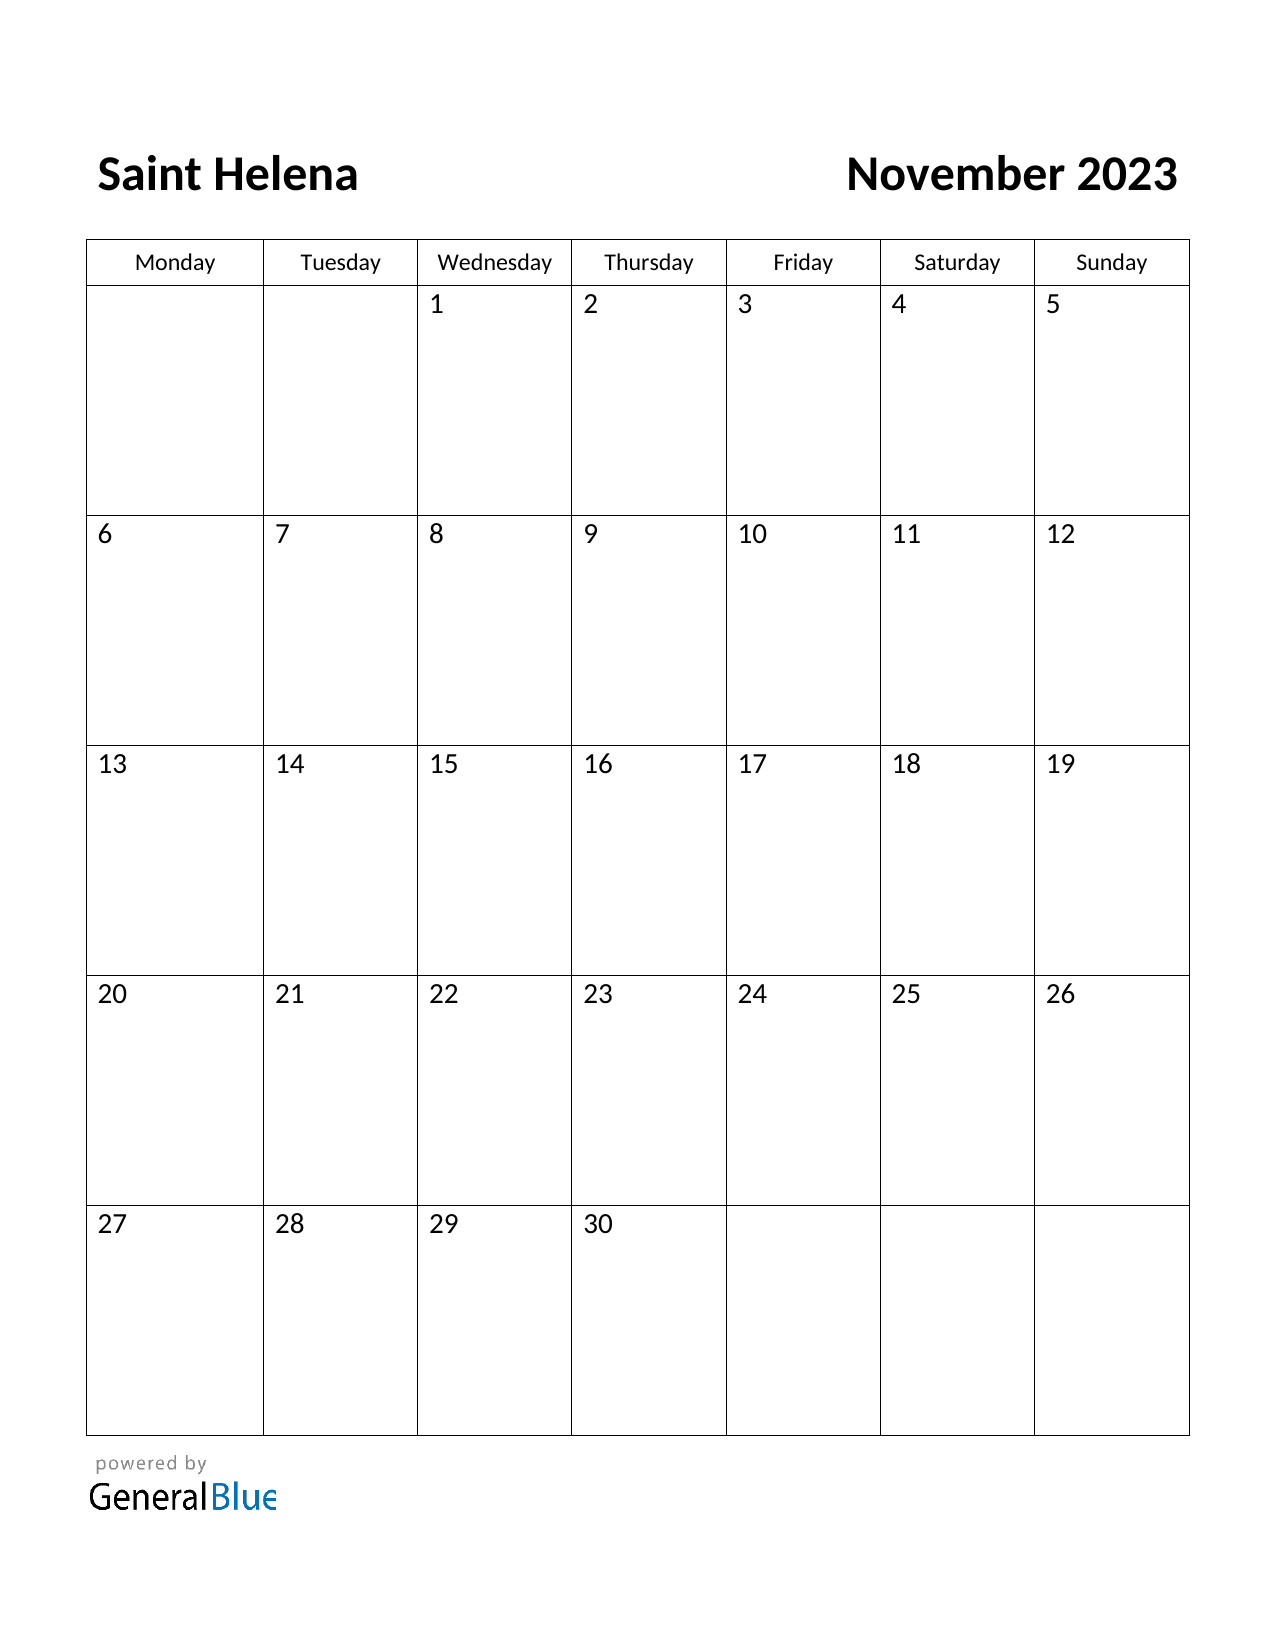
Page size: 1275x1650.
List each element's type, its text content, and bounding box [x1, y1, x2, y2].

table_cell [87, 1238, 263, 1434]
table_cell 26 [1035, 976, 1189, 1008]
table_cell [881, 1238, 1034, 1434]
table_cell [418, 1238, 571, 1434]
table_cell [1035, 548, 1189, 744]
table_cell 17 [727, 746, 880, 778]
table_cell 21 [264, 976, 417, 1008]
table_cell [87, 778, 263, 974]
table_cell 10 [727, 516, 880, 548]
table_cell [418, 778, 571, 974]
table_cell 14 [264, 746, 417, 778]
table_cell [727, 1206, 880, 1238]
table_cell [572, 778, 726, 974]
table_cell [264, 286, 417, 318]
table_cell 7 [264, 516, 417, 548]
table_cell [264, 548, 417, 744]
table_cell 9 [572, 516, 726, 548]
table_cell [727, 548, 880, 744]
table_cell [87, 1008, 263, 1204]
table_cell [264, 778, 417, 974]
table_cell [727, 1008, 880, 1204]
table_cell 30 [572, 1206, 726, 1238]
table_cell [87, 286, 263, 318]
table_cell 3 [727, 286, 880, 318]
table_cell 25 [881, 976, 1034, 1008]
table_header Saint Helena [86, 105, 572, 239]
table_cell Monday [87, 240, 263, 284]
table_cell 23 [572, 976, 726, 1008]
table_cell Wednesday [418, 240, 571, 284]
table_cell 29 [418, 1206, 571, 1238]
table_cell [572, 548, 726, 744]
table_cell Saturday [881, 240, 1034, 284]
table_cell 4 [881, 286, 1034, 318]
table_cell [418, 548, 571, 744]
table_cell [572, 1008, 726, 1204]
table_cell [881, 1206, 1034, 1238]
table_cell 20 [87, 976, 263, 1008]
table_cell [572, 1238, 726, 1434]
table_cell 8 [418, 516, 571, 548]
table_cell [264, 318, 417, 514]
table_cell [418, 1008, 571, 1204]
table_cell 19 [1035, 746, 1189, 778]
table_cell [1035, 318, 1189, 514]
table_cell 15 [418, 746, 571, 778]
table_cell [264, 1008, 417, 1204]
table_cell [87, 318, 263, 514]
picture [88, 1452, 276, 1515]
table_cell 16 [572, 746, 726, 778]
table_cell [1035, 778, 1189, 974]
table_cell 13 [87, 746, 263, 778]
table_cell [86, 1436, 1189, 1534]
table_cell Thursday [572, 240, 726, 284]
table_cell [1035, 1008, 1189, 1204]
table_cell [727, 778, 880, 974]
table_cell [881, 1008, 1034, 1204]
table_cell [418, 318, 571, 514]
table_cell [727, 1238, 880, 1434]
table_cell [881, 318, 1034, 514]
table_cell Tuesday [264, 240, 417, 284]
table_cell 28 [264, 1206, 417, 1238]
table_cell [1035, 1206, 1189, 1238]
table_cell 27 [87, 1206, 263, 1238]
table_cell 1 [418, 286, 571, 318]
table_cell [87, 548, 263, 744]
table_cell 18 [881, 746, 1034, 778]
table_cell [572, 318, 726, 514]
table_cell [1035, 1238, 1189, 1434]
table_cell [727, 318, 880, 514]
table_cell 24 [727, 976, 880, 1008]
table_cell [881, 778, 1034, 974]
table_cell 2 [572, 286, 726, 318]
table_cell 5 [1035, 286, 1189, 318]
table_cell 11 [881, 516, 1034, 548]
table_header November 2023 [572, 105, 1189, 239]
table_cell 6 [87, 516, 263, 548]
table_cell 22 [418, 976, 571, 1008]
table_cell [264, 1238, 417, 1434]
table_cell Friday [727, 240, 880, 284]
table_cell 12 [1035, 516, 1189, 548]
table_cell [881, 548, 1034, 744]
table_cell Sunday [1035, 240, 1189, 284]
